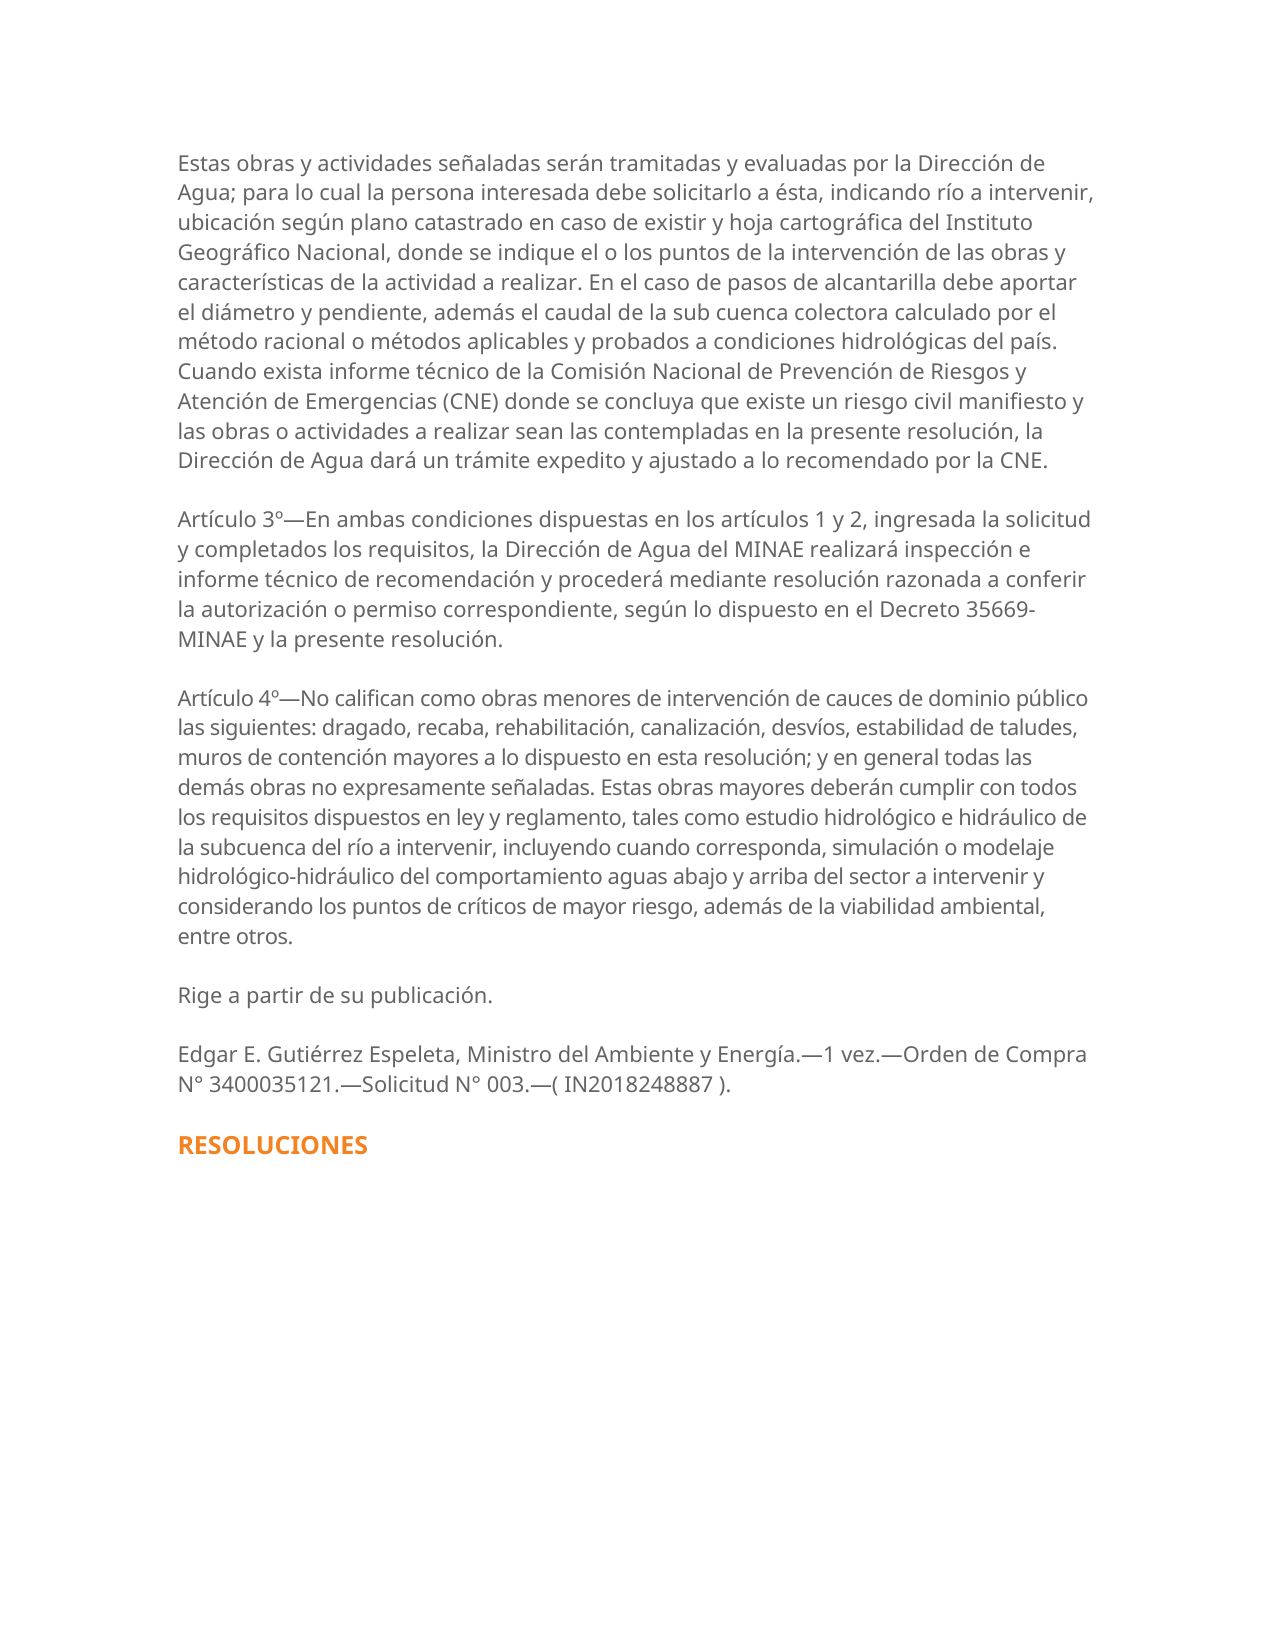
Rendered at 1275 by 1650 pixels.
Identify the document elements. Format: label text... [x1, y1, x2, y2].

text Artículo 3º—En ambas condiciones dispuestas en los artículos 1 y 2, ingresada la solicitud y completados los requisitos, la Dirección de Agua del MINAE realizará inspección e informe técnico de recomendación y procederá mediante resolución razonada a conferir la autorización o permiso correspondiente, según lo dispuesto en el Decreto 35669-MINAE y la presente resolución. [177, 504, 1098, 653]
text Artículo 4º—No califican como obras menores de intervención de cauces de dominio público las siguientes: dragado, recaba, rehabilitación, canalización, desvíos, estabilidad de taludes, muros de contención mayores a lo dispuesto en esta resolución; y en general todas las demás obras no expresamente señaladas. Estas obras mayores deberán cumplir con todos los requisitos dispuestos en ley y reglamento, tales como estudio hidrológico e hidráulico de la subcuenca del río a intervenir, incluyendo cuando corresponda, simulación o modelaje hidrológico-hidráulico del comportamiento aguas abajo y arriba del sector a intervenir y considerando los puntos de críticos de mayor riesgo, además de la viabilidad ambiental, entre otros. [177, 683, 1098, 951]
text Edgar E. Gutiérrez Espeleta, Ministro del Ambiente y Energía.—1 vez.—Orden de Compra N° 3400035121.—Solicitud N° 003.—( IN2018248887 ). [177, 1039, 1098, 1098]
text Rige a partir de su publicación. [177, 980, 1098, 1010]
text RESOLUCIONES [177, 1128, 1098, 1162]
text Estas obras y actividades señaladas serán tramitadas y evaluadas por la Dirección de Agua; para lo cual la persona interesada debe solicitarlo a ésta, indicando río a intervenir, ubicación según plano catastrado en caso de existir y hoja cartográfica del Instituto Geográfico Nacional, donde se indique el o los puntos de la intervención de las obras y características de la actividad a realizar. En el caso de pasos de alcantarilla debe aportar el diámetro y pendiente, además el caudal de la sub cuenca colectora calculado por el método racional o métodos aplicables y probados a condiciones hidrológicas del país. Cuando exista informe técnico de la Comisión Nacional de Prevención de Riesgos y Atención de Emergencias (CNE) donde se concluya que existe un riesgo civil manifiesto y las obras o actividades a realizar sean las contempladas en la presente resolución, la Dirección de Agua dará un trámite expedito y ajustado a lo recomendado por la CNE. [177, 148, 1098, 475]
